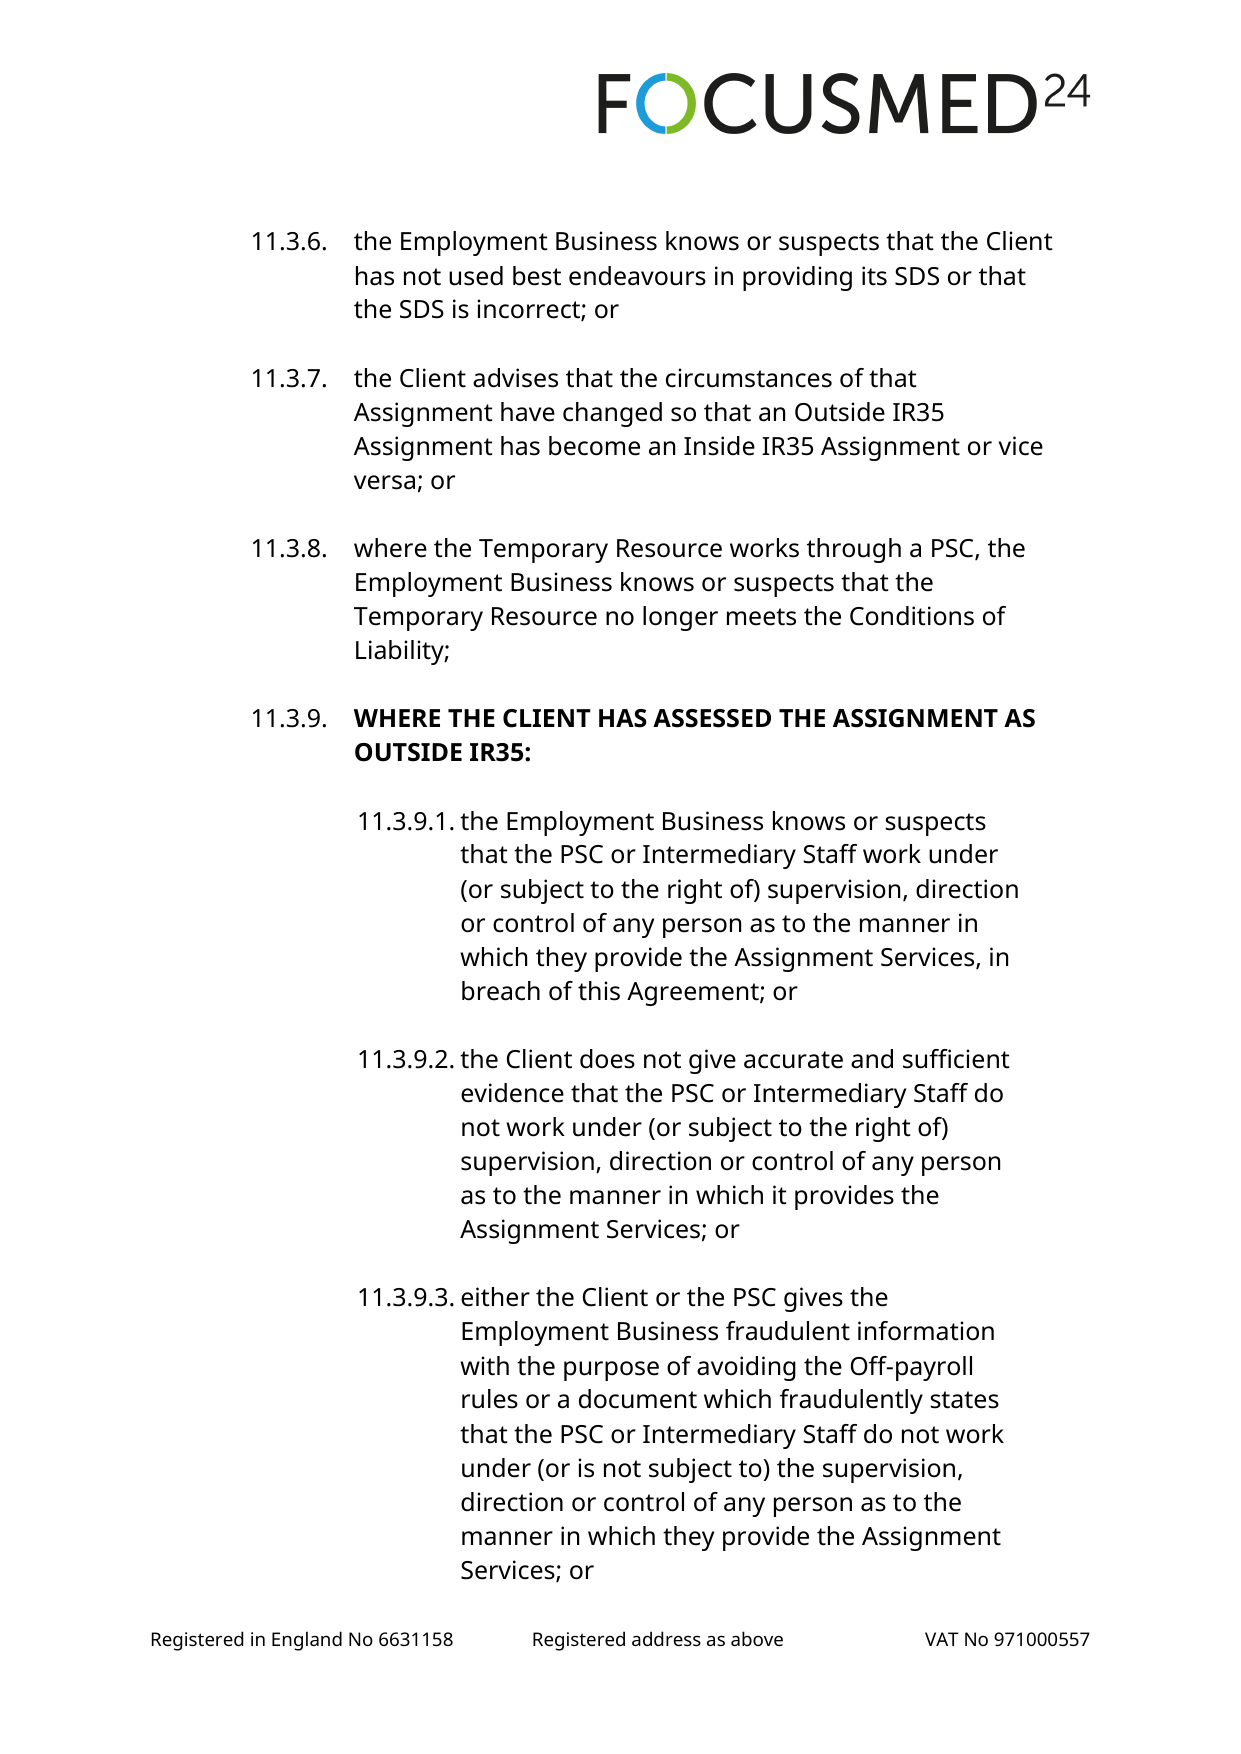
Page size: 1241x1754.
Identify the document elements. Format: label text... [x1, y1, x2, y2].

list the Client advises that the circumstances of that Assignment have changed so that an Outside IR35 Assignment has become an Inside IR35 Assignment or vice versa; or [250, 360, 1061, 497]
picture [598, 73, 1091, 134]
list the Employment Business knows or suspects that the Client has not used best endeavours in providing its SDS or that the SDS is incorrect; or [250, 224, 1061, 326]
list where the Temporary Resource works through a PSC, the Employment Business knows or suspects that the Temporary Resource no longer meets the Conditions of Liability; [250, 531, 1061, 667]
list the Employment Business knows or suspects that the PSC or Intermediary Staff work under (or subject to the right of) supervision, direction or control of any person as to the manner in which they provide the Assignment Services, in breach of this Agreement; or [357, 803, 1031, 1007]
list the Client does not give accurate and sufficient evidence that the PSC or Intermediary Staff do not work under (or subject to the right of) supervision, direction or control of any person as to the manner in which it provides the Assignment Services; or [357, 1042, 1031, 1246]
list WHERE THE CLIENT HAS ASSESSED THE ASSIGNMENT AS OUTSIDE IR35: [250, 701, 1061, 769]
list either the Client or the PSC gives the Employment Business fraudulent information with the purpose of avoiding the Off-payroll rules or a document which fraudulently states that the PSC or Intermediary Staff do not work under (or is not subject to) the supervision, direction or control of any person as to the manner in which they provide the Assignment Services; or [357, 1280, 1031, 1587]
